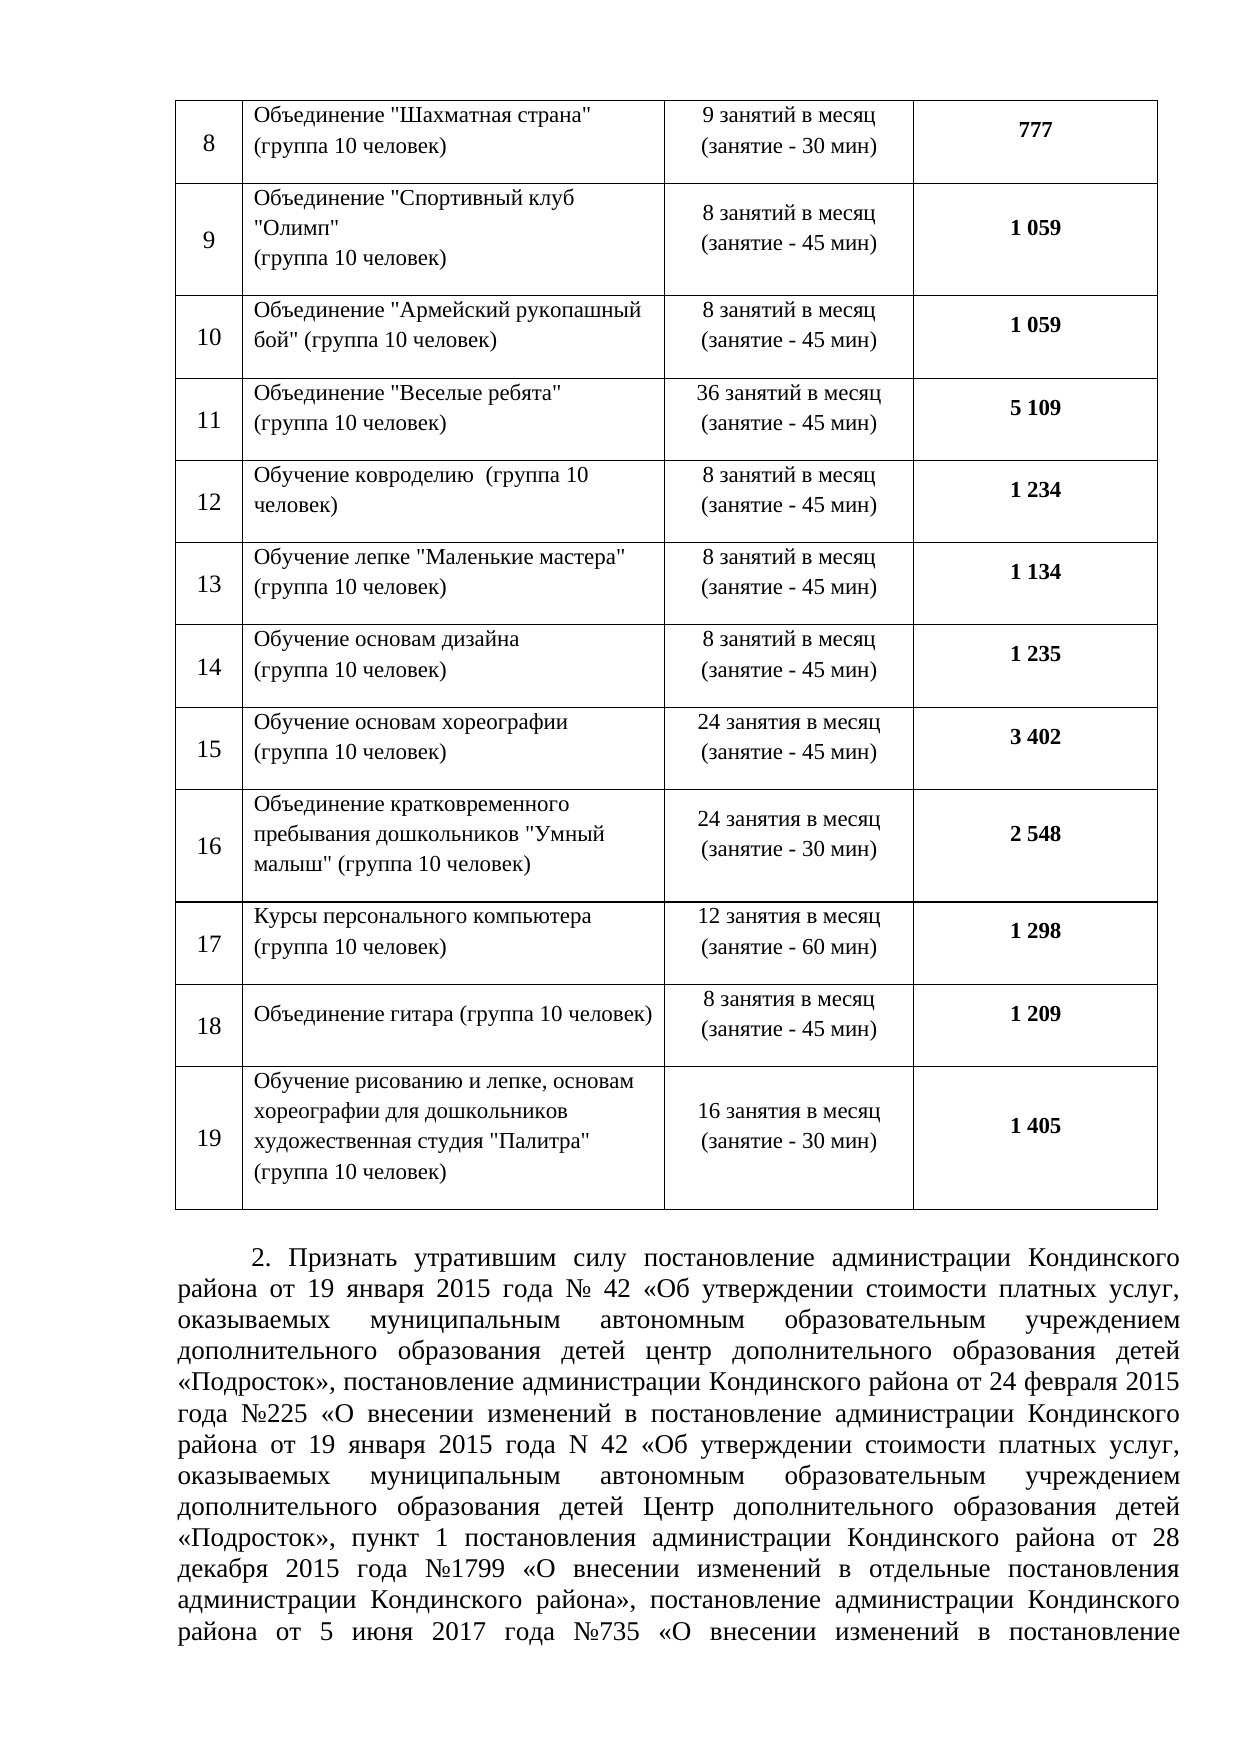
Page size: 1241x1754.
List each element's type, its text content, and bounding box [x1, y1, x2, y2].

table_cell 9 [176, 184, 242, 295]
table_cell 15 [176, 708, 242, 789]
table_cell 10 [176, 296, 242, 377]
table_cell Обучение основам хореографии (группа 10 человек) [243, 708, 664, 789]
table_cell 777 [914, 101, 1157, 183]
table_cell 1 298 [914, 903, 1157, 984]
table_cell 8 [176, 101, 242, 183]
table_cell 2 548 [914, 790, 1157, 901]
table_cell Объединение гитара (группа 10 человек) [243, 985, 664, 1066]
table_cell 9 занятий в месяц (занятие - 30 мин) [665, 101, 913, 183]
table_cell 18 [176, 985, 242, 1066]
table_cell Обучение ковроделию (группа 10 человек) [243, 461, 664, 542]
table_cell 12 [176, 461, 242, 542]
table_cell 12 занятия в месяц (занятие - 60 мин) [665, 903, 913, 984]
table_cell Объединение "Спортивный клуб "Олимп" (группа 10 человек) [243, 184, 664, 295]
table_cell 1 134 [914, 543, 1157, 624]
table_cell Объединение "Веселые ребята" (группа 10 человек) [243, 379, 664, 460]
table_cell 8 занятий в месяц (занятие - 45 мин) [665, 625, 913, 707]
table_cell 13 [176, 543, 242, 624]
table_cell 1 235 [914, 625, 1157, 707]
table_cell 11 [176, 379, 242, 460]
table_cell 17 [176, 903, 242, 984]
table_cell 24 занятия в месяц (занятие - 30 мин) [665, 790, 913, 901]
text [177, 1241, 1181, 1646]
table_cell 3 402 [914, 708, 1157, 789]
table_cell 8 занятий в месяц (занятие - 45 мин) [665, 461, 913, 542]
table_cell Объединение "Армейский рукопашный бой" (группа 10 человек) [243, 296, 664, 377]
table_cell 1 059 [914, 184, 1157, 295]
table_cell Объединение "Шахматная страна" (группа 10 человек) [243, 101, 664, 183]
table_cell 8 занятий в месяц (занятие - 45 мин) [665, 184, 913, 295]
table_cell Обучение основам дизайна (группа 10 человек) [243, 625, 664, 707]
table_cell 1 059 [914, 296, 1157, 377]
table_cell 8 занятий в месяц (занятие - 45 мин) [665, 296, 913, 377]
table_cell 16 [176, 790, 242, 901]
table_cell Обучение рисованию и лепке, основам хореографии для дошкольников художественная студия "Палитра" (группа 10 человек) [243, 1067, 664, 1209]
table_cell 8 занятия в месяц (занятие - 45 мин) [665, 985, 913, 1066]
table_cell 1 405 [914, 1067, 1157, 1209]
table_cell 5 109 [914, 379, 1157, 460]
table_cell 1 234 [914, 461, 1157, 542]
table_cell 24 занятия в месяц (занятие - 45 мин) [665, 708, 913, 789]
table_cell 8 занятий в месяц (занятие - 45 мин) [665, 543, 913, 624]
table_cell 1 209 [914, 985, 1157, 1066]
table_cell Обучение лепке "Маленькие мастера" (группа 10 человек) [243, 543, 664, 624]
table_cell Объединение кратковременного пребывания дошкольников "Умный малыш" (группа 10 человек) [243, 790, 664, 901]
table_cell 36 занятий в месяц (занятие - 45 мин) [665, 379, 913, 460]
table_cell 16 занятия в месяц (занятие - 30 мин) [665, 1067, 913, 1209]
table_cell Курсы персонального компьютера (группа 10 человек) [243, 903, 664, 984]
table_cell 14 [176, 625, 242, 707]
table_cell 19 [176, 1067, 242, 1209]
